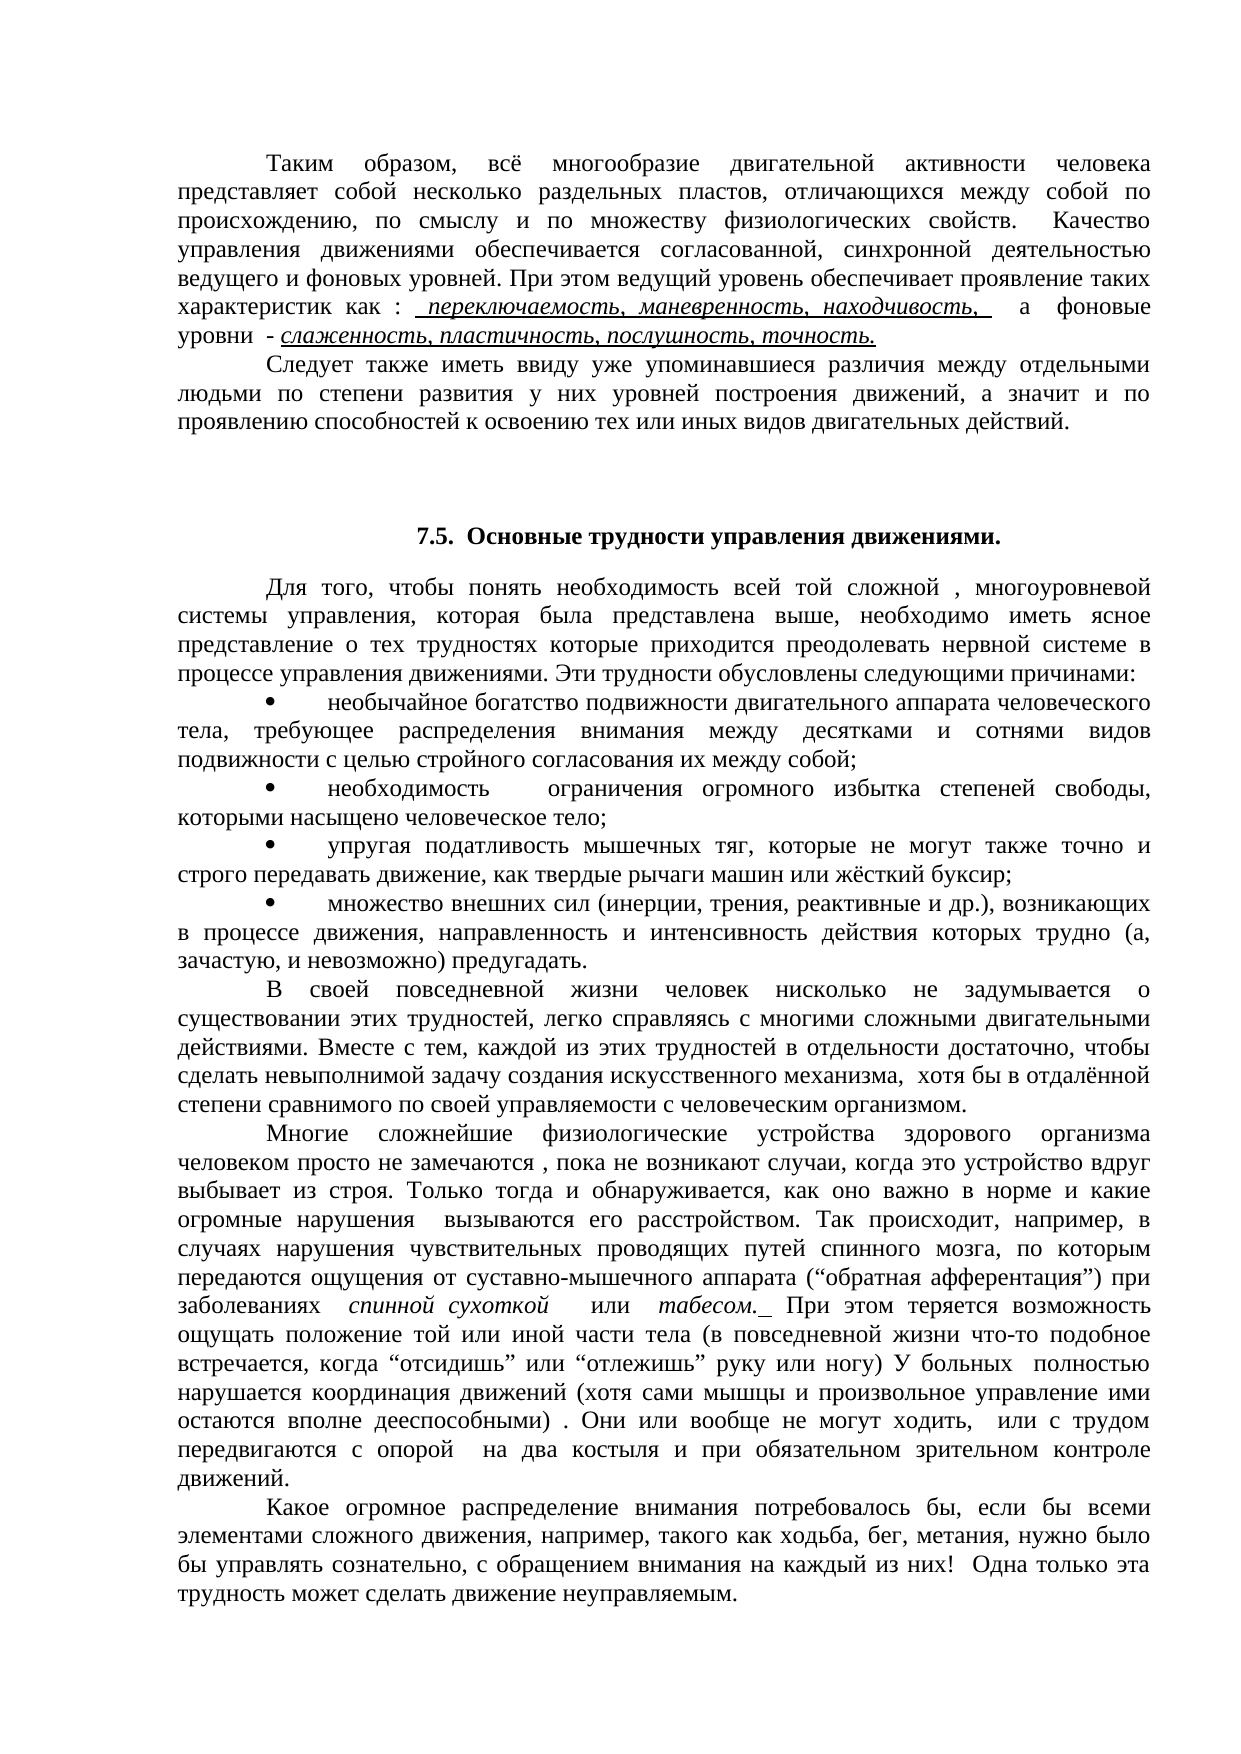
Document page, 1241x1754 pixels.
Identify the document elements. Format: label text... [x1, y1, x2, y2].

list множество внешних сил (инерции, трения, реактивные и др.), возникающих в процессе движения, направленность и интенсивность действия которых трудно (а, зачастую, и невозможно) предугадать. [177, 888, 1152, 974]
list необычайное богатство подвижности двигательного аппарата человеческого тела, требующее распределения внимания между десятками и сотнями видов подвижности с целью стройного согласования их между собой; [177, 687, 1152, 773]
text Какое огромное распределение внимания потребовалось бы, если бы всеми элементами сложного движения, например, такого как ходьба, бег, метания, нужно было бы управлять сознательно, с обращением внимания на каждый из них! Одна только эта трудность может сделать движение неуправляемым. [177, 1492, 1152, 1607]
text Многие сложнейшие физиологические устройства здорового организма человеком просто не замечаются , пока не возникают случаи, когда это устройство вдруг выбывает из строя. Только тогда и обнаруживается, как оно важно в норме и какие огромные нарушения вызываются его расстройством. Так происходит, например, в случаях нарушения чувствительных проводящих путей спинного мозга, по которым передаются ощущения от суставно-мышечного аппарата (“обратная афферентация”) при заболеваниях спинной сухоткой или табесом. При этом теряется возможность ощущать положение той или иной части тела (в повседневной жизни что-то подобное встречается, когда “отсидишь” или “отлежишь” руку или ногу) У больных полностью нарушается координация движений (хотя сами мышцы и произвольное управление ими остаются вполне дееспособными) . Они или вообще не могут ходить, или с трудом передвигаются с опорой на два костыля и при обязательном зрительном контроле движений. [177, 1118, 1152, 1492]
list 7.5. Основные трудности управления движениями. [177, 521, 1152, 550]
list необходимость ограничения огромного избытка степеней свободы, которыми насыщено человеческое тело; [177, 773, 1152, 831]
list Для того, чтобы понять необходимость всей той сложной , многоуровневой системы управления, которая была представлена выше, необходимо иметь ясное представление о тех трудностях которые приходится преодолевать нервной системе в процессе управления движениями. Эти трудности обусловлены следующими причинами: [177, 572, 1152, 687]
text В своей повседневной жизни человек нисколько не задумывается о существовании этих трудностей, легко справляясь с многими сложными двигательными действиями. Вместе с тем, каждой из этих трудностей в отдельности достаточно, чтобы сделать невыполнимой задачу создания искусственного механизма, хотя бы в отдалённой степени сравнимого по своей управляемости с человеческим организмом. [177, 974, 1152, 1118]
list Таким образом, всё многообразие двигательной активности человека представляет собой несколько раздельных пластов, отличающихся между собой по происхождению, по смыслу и по множеству физиологических свойств. Качество управления движениями обеспечивается согласованной, синхронной деятельностью ведущего и фоновых уровней. При этом ведущий уровень обеспечивает проявление таких характеристик как : переключаемость, маневренность, находчивость, а фоновые уровни - слаженность, пластичность, послушность, точность. [177, 148, 1152, 349]
list Следует также иметь ввиду уже упоминавшиеся различия между отдельными людьми по степени развития у них уровней построения движений, а значит и по проявлению способностей к освоению тех или иных видов двигательных действий. [177, 349, 1152, 435]
list упругая податливость мышечных тяг, которые не могут также точно и строго передавать движение, как твердые рычаги машин или жёсткий буксир; [177, 831, 1152, 888]
